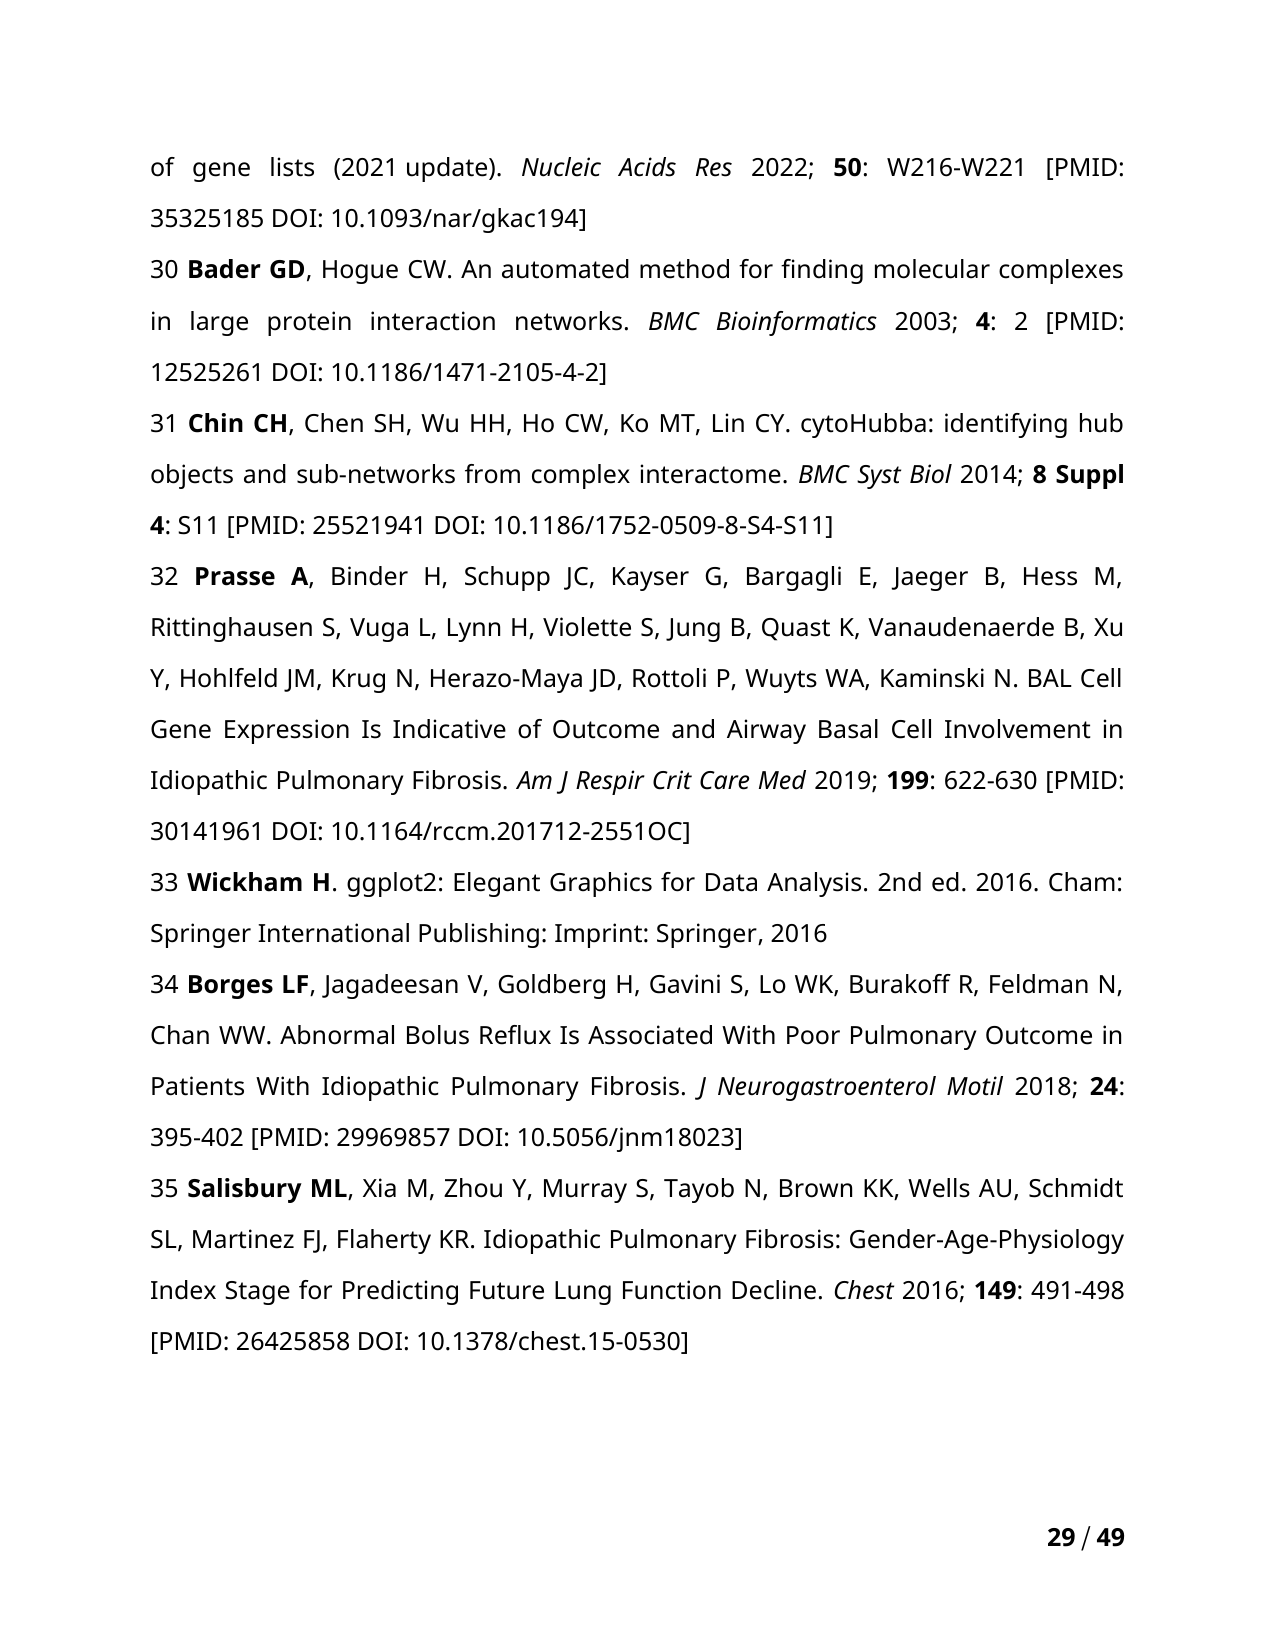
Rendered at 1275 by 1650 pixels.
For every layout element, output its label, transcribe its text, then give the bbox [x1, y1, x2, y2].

text 31 Chin CH, Chen SH, Wu HH, Ho CW, Ko MT, Lin CY. cytoHubba: identifying hub objects and sub-networks from complex interactome. BMC Syst Biol 2014; 8 Suppl 4: S11 [PMID: 25521941 DOI: 10.1186/1752-0509-8-S4-S11] [150, 405, 1125, 541]
text 33 Wickham H. ggplot2: Elegant Graphics for Data Analysis. 2nd ed. 2016. Cham: Springer International Publishing: Imprint: Springer, 2016 [150, 864, 1125, 950]
text 30 Bader GD, Hogue CW. An automated method for finding molecular complexes in large protein interaction networks. BMC Bioinformatics 2003; 4: 2 [PMID: 12525261 DOI: 10.1186/1471-2105-4-2] [150, 252, 1125, 388]
text 34 Borges LF, Jagadeesan V, Goldberg H, Gavini S, Lo WK, Burakoff R, Feldman N, Chan WW. Abnormal Bolus Reflux Is Associated With Poor Pulmonary Outcome in Patients With Idiopathic Pulmonary Fibrosis. J Neurogastroenterol Motil 2018; 24: 395-402 [PMID: 29969857 DOI: 10.5056/jnm18023] [150, 967, 1125, 1154]
text 35 Salisbury ML, Xia M, Zhou Y, Murray S, Tayob N, Brown KK, Wells AU, Schmidt SL, Martinez FJ, Flaherty KR. Idiopathic Pulmonary Fibrosis: Gender-Age-Physiology Index Stage for Predicting Future Lung Function Decline. Chest 2016; 149: 491-498 [PMID: 26425858 DOI: 10.1378/chest.15-0530] [150, 1171, 1125, 1358]
text 32 Prasse A, Binder H, Schupp JC, Kayser G, Bargagli E, Jaeger B, Hess M, Rittinghausen S, Vuga L, Lynn H, Violette S, Jung B, Quast K, Vanaudenaerde B, Xu Y, Hohlfeld JM, Krug N, Herazo-Maya JD, Rottoli P, Wuyts WA, Kaminski N. BAL Cell Gene Expression Is Indicative of Outcome and Airway Basal Cell Involvement in Idiopathic Pulmonary Fibrosis. Am J Respir Crit Care Med 2019; 199: 622-630 [PMID: 30141961 DOI: 10.1164/rccm.201712-2551OC] [150, 558, 1125, 848]
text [150, 150, 1125, 235]
